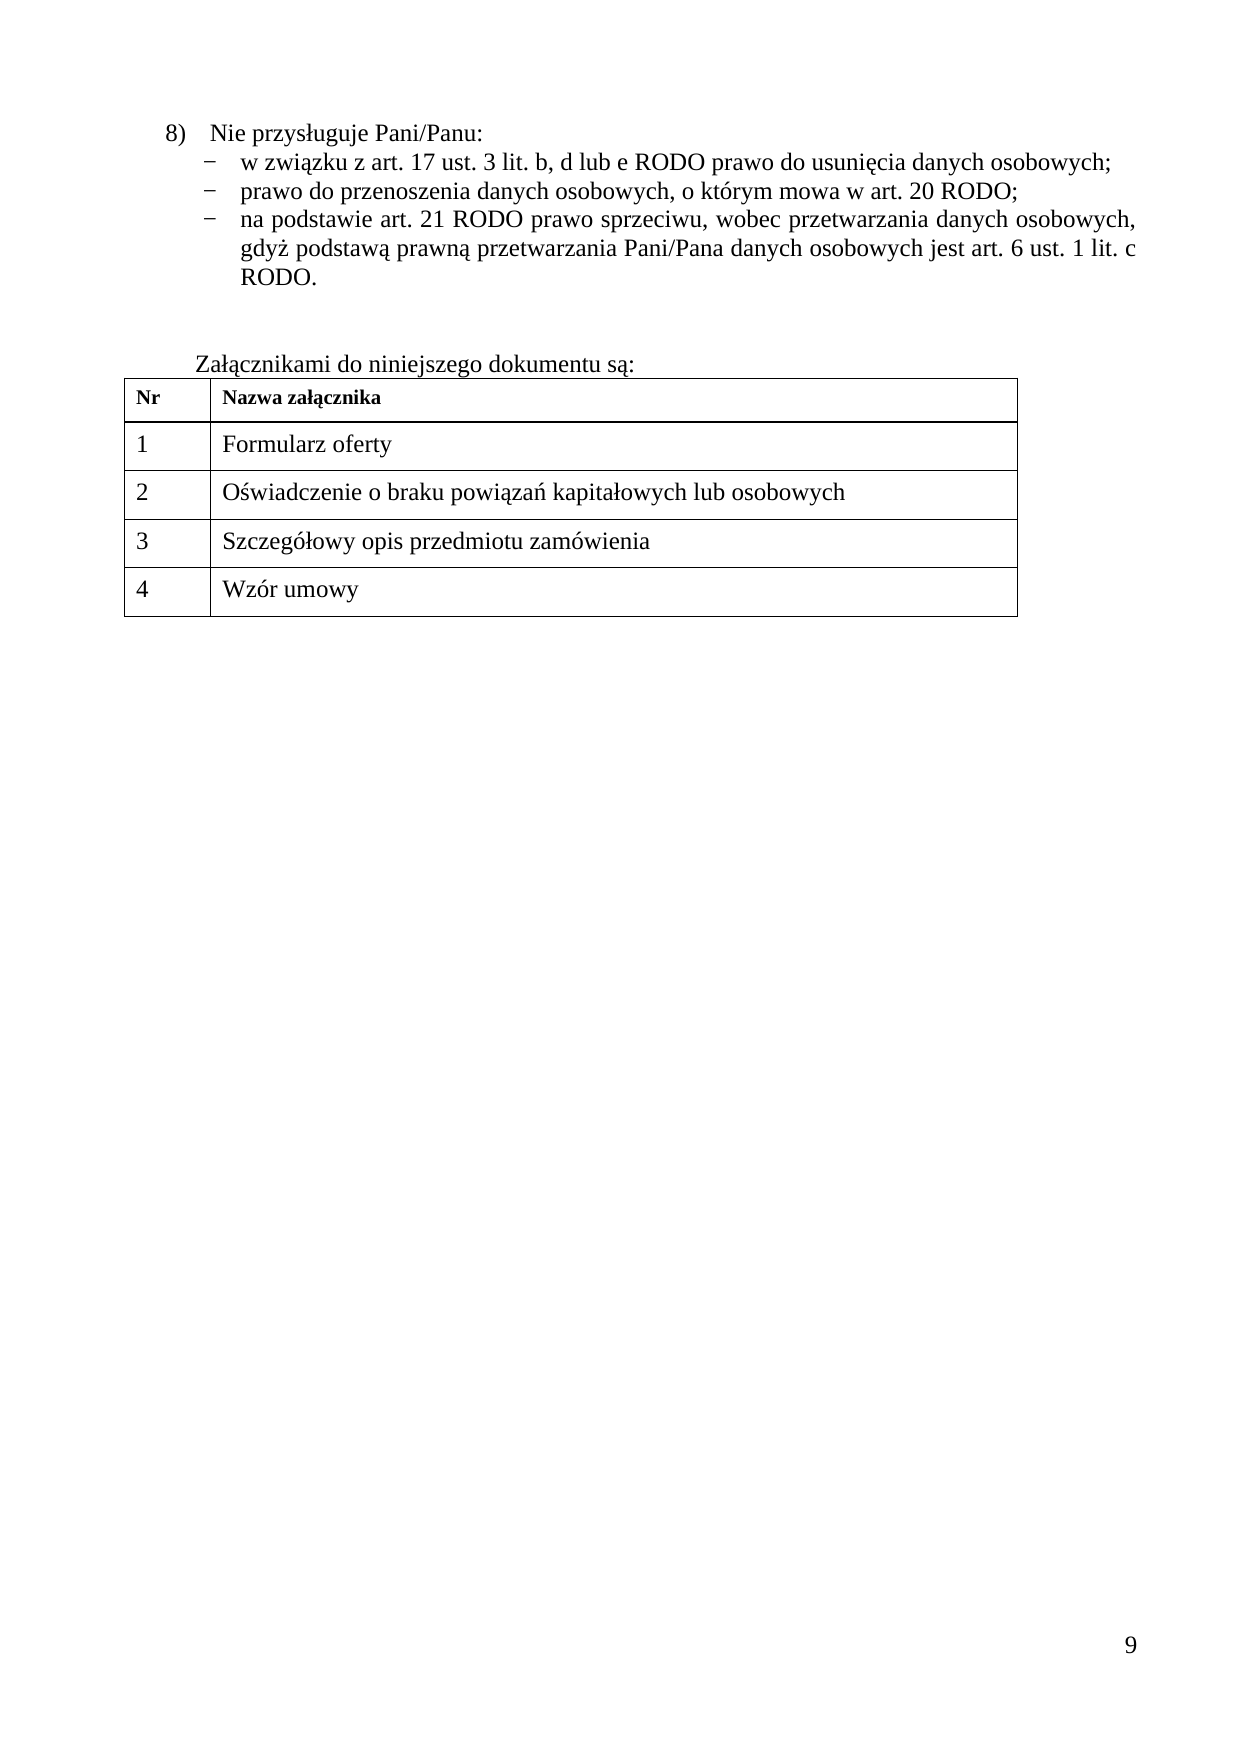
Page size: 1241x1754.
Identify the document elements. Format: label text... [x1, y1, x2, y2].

table_cell Wzór umowy [211, 568, 1017, 616]
list na podstawie art. 21 RODO prawo sprzeciwu, wobec przetwarzania danych osobowych, gdyż podstawą prawną przetwarzania Pani/Pana danych osobowych jest art. 6 ust. 1 lit. c RODO. [203, 204, 1137, 291]
list prawo do przenoszenia danych osobowych, o którym mowa w art. 20 RODO; [203, 176, 1137, 204]
table_cell 4 [125, 568, 210, 616]
list Nie przysługuje Pani/Panu: [165, 118, 1137, 147]
table_cell Formularz oferty [211, 423, 1017, 470]
table_cell 2 [125, 471, 210, 518]
table_cell Szczegółowy opis przedmiotu zamówienia [211, 520, 1017, 567]
table_cell 3 [125, 520, 210, 567]
subtitle Załącznikami do niniejszego dokumentu są: [195, 349, 1137, 377]
list w związku z art. 17 ust. 3 lit. b, d lub e RODO prawo do usunięcia danych osobowych; [203, 147, 1137, 176]
table_cell 1 [125, 423, 210, 470]
table_header Nazwa załącznika [211, 379, 1017, 421]
table_header Nr [125, 379, 210, 421]
table_cell Oświadczenie o braku powiązań kapitałowych lub osobowych [211, 471, 1017, 518]
